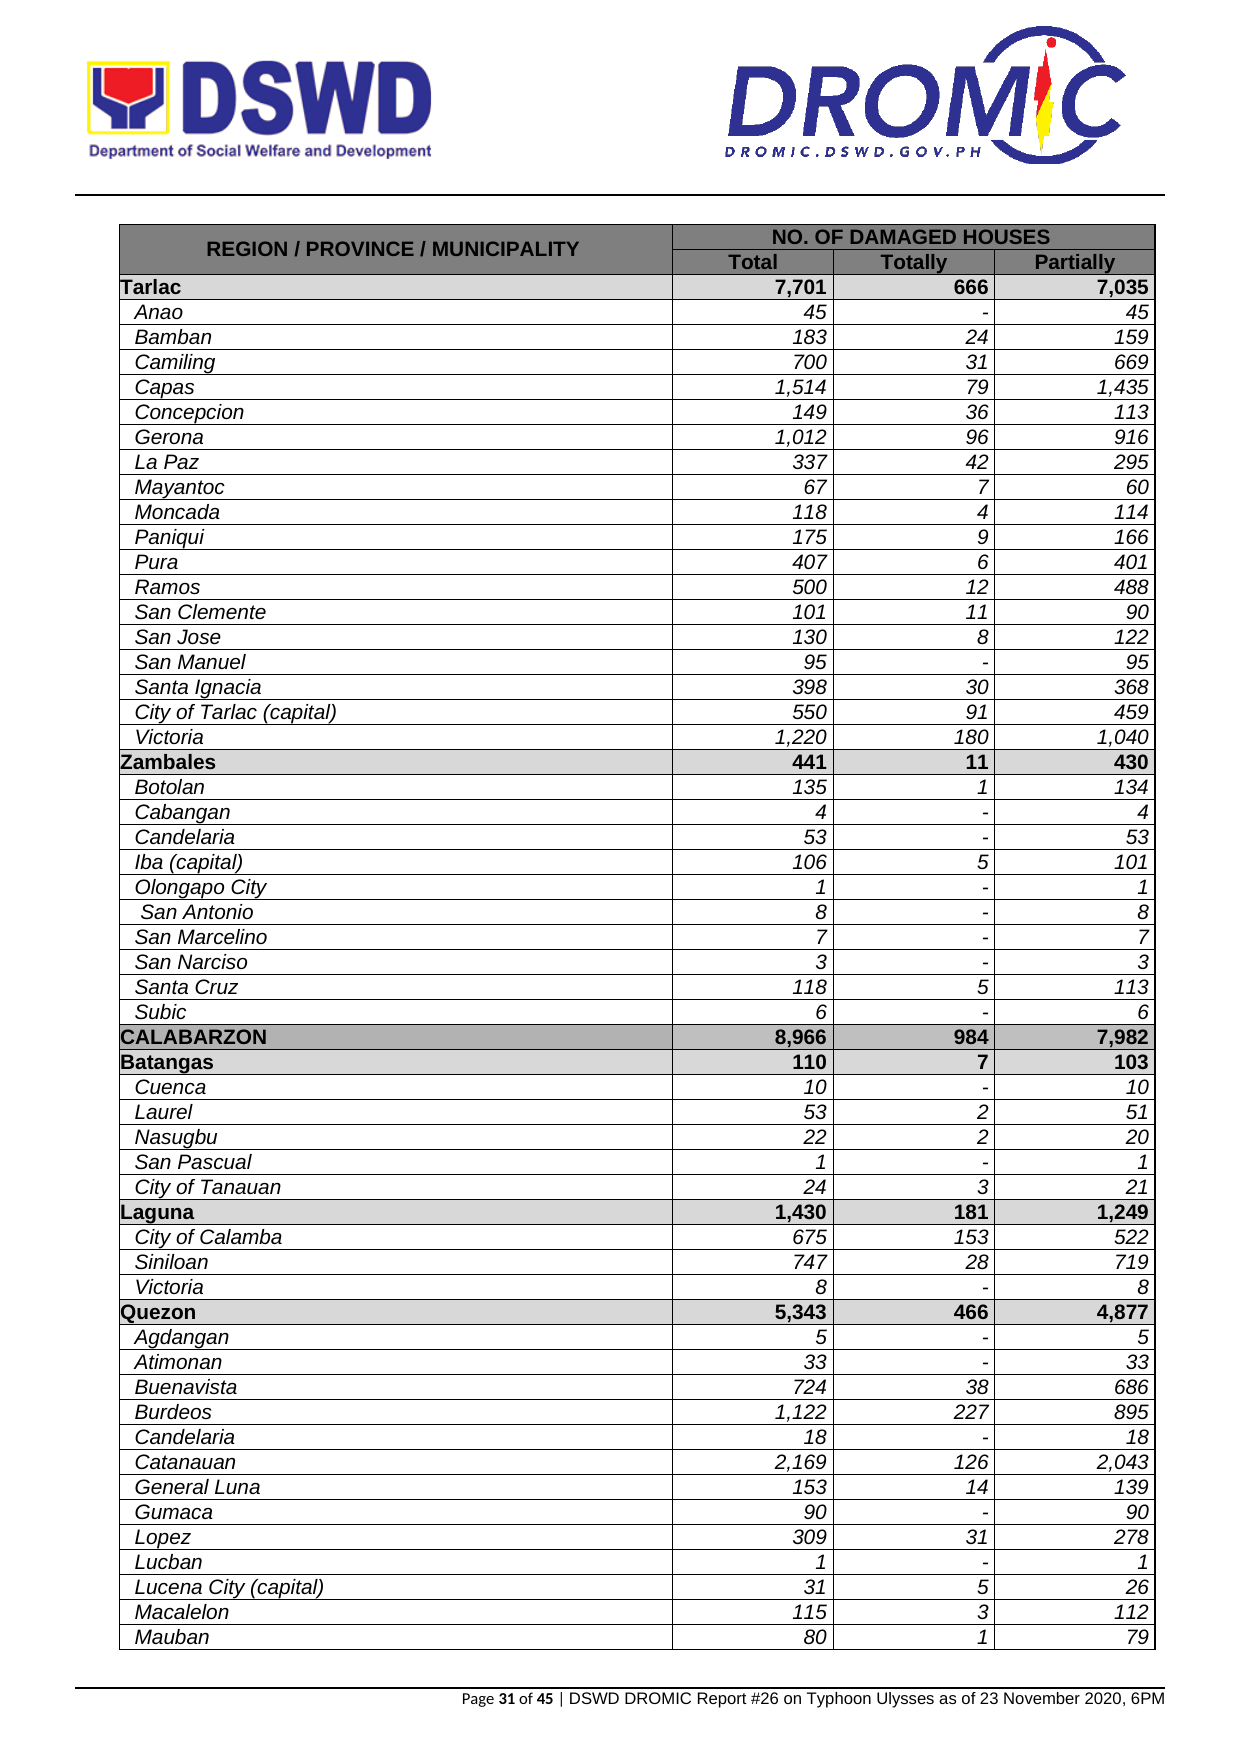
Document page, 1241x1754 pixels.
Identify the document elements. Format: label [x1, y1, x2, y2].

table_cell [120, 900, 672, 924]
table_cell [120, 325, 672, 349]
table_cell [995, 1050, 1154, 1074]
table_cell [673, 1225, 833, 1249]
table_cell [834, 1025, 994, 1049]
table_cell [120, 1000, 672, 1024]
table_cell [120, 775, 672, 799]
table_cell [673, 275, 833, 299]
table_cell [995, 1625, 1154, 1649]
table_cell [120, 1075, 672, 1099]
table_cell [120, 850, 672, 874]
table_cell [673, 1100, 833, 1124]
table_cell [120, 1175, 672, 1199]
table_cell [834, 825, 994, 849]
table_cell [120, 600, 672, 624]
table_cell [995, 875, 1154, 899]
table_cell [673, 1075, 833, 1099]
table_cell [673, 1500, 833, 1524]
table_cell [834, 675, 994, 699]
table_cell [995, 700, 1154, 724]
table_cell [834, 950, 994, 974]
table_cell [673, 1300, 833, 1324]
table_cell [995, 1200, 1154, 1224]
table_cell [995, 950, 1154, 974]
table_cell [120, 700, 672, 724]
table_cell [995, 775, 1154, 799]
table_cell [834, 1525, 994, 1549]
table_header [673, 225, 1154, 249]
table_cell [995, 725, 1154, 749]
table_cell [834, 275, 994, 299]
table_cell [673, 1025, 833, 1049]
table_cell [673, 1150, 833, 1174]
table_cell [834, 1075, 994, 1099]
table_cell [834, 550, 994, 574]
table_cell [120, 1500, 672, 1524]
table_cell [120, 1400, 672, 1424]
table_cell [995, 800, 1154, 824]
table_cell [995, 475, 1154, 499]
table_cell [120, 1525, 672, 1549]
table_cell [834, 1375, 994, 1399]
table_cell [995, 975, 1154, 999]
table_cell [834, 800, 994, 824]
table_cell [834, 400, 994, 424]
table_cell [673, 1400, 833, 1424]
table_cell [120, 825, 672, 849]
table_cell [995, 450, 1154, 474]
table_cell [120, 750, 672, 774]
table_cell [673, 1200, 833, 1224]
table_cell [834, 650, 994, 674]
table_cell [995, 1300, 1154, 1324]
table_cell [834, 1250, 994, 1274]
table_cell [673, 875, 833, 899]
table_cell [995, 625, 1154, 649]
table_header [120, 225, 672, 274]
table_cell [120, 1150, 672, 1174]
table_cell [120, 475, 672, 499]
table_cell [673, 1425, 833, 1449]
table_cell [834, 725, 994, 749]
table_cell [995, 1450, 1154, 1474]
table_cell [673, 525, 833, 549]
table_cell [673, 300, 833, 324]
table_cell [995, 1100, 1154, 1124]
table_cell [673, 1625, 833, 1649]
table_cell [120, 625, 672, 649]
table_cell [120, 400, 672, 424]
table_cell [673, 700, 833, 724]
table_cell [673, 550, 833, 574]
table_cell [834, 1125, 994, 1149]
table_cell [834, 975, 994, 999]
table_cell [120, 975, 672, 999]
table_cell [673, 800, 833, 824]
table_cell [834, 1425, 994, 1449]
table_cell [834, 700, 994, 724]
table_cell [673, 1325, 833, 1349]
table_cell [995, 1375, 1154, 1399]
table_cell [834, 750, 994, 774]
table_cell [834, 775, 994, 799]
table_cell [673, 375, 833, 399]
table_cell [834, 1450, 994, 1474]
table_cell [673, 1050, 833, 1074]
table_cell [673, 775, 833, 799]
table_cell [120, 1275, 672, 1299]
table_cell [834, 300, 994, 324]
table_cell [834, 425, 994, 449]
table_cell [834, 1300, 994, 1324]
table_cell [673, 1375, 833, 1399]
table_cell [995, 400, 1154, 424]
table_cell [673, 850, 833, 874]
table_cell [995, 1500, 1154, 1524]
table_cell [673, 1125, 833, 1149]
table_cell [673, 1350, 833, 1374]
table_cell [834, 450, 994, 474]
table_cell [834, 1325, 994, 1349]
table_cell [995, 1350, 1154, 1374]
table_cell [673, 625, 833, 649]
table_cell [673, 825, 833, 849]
picture [75, 58, 444, 164]
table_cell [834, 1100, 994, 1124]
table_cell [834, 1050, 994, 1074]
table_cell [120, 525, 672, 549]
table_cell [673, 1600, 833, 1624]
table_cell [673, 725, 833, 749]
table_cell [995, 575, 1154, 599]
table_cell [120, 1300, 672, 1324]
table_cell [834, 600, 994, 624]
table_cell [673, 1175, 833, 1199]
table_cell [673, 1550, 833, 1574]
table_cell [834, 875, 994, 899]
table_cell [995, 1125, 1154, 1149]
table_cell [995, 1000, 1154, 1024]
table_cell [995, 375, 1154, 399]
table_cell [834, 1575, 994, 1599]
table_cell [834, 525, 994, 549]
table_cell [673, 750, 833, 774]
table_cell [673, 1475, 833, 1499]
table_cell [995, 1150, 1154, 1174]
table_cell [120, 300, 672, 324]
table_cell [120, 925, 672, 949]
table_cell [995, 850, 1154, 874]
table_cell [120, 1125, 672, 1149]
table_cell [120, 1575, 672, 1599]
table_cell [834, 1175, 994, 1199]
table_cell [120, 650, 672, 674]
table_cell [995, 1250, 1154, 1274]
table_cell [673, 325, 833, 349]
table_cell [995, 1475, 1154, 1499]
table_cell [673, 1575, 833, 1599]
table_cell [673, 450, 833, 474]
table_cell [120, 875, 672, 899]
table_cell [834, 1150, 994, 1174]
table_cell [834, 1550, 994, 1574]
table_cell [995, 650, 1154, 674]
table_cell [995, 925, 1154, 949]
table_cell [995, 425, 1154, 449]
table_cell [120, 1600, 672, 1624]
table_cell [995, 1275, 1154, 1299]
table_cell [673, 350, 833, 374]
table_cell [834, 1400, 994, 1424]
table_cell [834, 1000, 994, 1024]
picture [717, 25, 1131, 163]
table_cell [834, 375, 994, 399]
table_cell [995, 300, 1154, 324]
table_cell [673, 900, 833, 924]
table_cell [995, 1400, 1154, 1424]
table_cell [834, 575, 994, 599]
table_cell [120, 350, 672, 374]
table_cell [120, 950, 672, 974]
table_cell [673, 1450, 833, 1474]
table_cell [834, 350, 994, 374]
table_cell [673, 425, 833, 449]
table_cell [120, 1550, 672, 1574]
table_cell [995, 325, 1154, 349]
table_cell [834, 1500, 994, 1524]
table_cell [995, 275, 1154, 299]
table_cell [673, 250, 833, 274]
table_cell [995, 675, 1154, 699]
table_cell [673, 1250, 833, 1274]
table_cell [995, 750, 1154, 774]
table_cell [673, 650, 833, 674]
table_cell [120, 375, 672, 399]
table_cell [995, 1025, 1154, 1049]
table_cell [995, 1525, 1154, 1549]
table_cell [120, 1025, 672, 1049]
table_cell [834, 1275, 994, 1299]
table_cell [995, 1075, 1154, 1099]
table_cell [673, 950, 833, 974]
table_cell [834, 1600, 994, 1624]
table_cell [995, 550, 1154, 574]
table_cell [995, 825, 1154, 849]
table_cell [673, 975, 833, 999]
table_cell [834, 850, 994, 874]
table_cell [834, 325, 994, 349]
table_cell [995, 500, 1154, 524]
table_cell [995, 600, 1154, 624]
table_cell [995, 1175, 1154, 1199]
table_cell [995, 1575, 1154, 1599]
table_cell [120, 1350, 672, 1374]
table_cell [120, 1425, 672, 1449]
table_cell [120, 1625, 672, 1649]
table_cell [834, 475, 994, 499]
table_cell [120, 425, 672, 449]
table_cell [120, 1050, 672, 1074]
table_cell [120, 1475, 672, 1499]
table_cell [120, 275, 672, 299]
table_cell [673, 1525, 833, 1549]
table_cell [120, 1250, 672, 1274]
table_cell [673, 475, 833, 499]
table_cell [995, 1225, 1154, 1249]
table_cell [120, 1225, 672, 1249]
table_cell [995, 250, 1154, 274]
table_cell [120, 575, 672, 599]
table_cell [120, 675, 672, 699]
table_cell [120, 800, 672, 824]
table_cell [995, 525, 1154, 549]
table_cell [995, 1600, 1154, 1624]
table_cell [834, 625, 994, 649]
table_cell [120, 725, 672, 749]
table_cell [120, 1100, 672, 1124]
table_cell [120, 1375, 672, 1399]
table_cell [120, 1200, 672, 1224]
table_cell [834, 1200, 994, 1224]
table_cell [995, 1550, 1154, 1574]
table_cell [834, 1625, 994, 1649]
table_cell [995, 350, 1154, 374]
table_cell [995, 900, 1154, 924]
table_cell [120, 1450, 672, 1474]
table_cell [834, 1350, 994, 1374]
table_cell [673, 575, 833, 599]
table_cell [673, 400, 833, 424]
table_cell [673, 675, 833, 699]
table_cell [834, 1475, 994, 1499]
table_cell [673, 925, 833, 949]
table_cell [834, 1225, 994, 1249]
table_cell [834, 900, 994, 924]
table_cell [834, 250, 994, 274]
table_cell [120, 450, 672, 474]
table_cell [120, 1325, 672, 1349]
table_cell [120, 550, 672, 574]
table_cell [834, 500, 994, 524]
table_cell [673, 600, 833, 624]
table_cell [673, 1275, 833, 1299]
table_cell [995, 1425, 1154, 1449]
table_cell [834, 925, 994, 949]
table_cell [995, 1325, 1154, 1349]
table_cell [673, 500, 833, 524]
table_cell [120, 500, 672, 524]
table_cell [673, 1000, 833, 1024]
